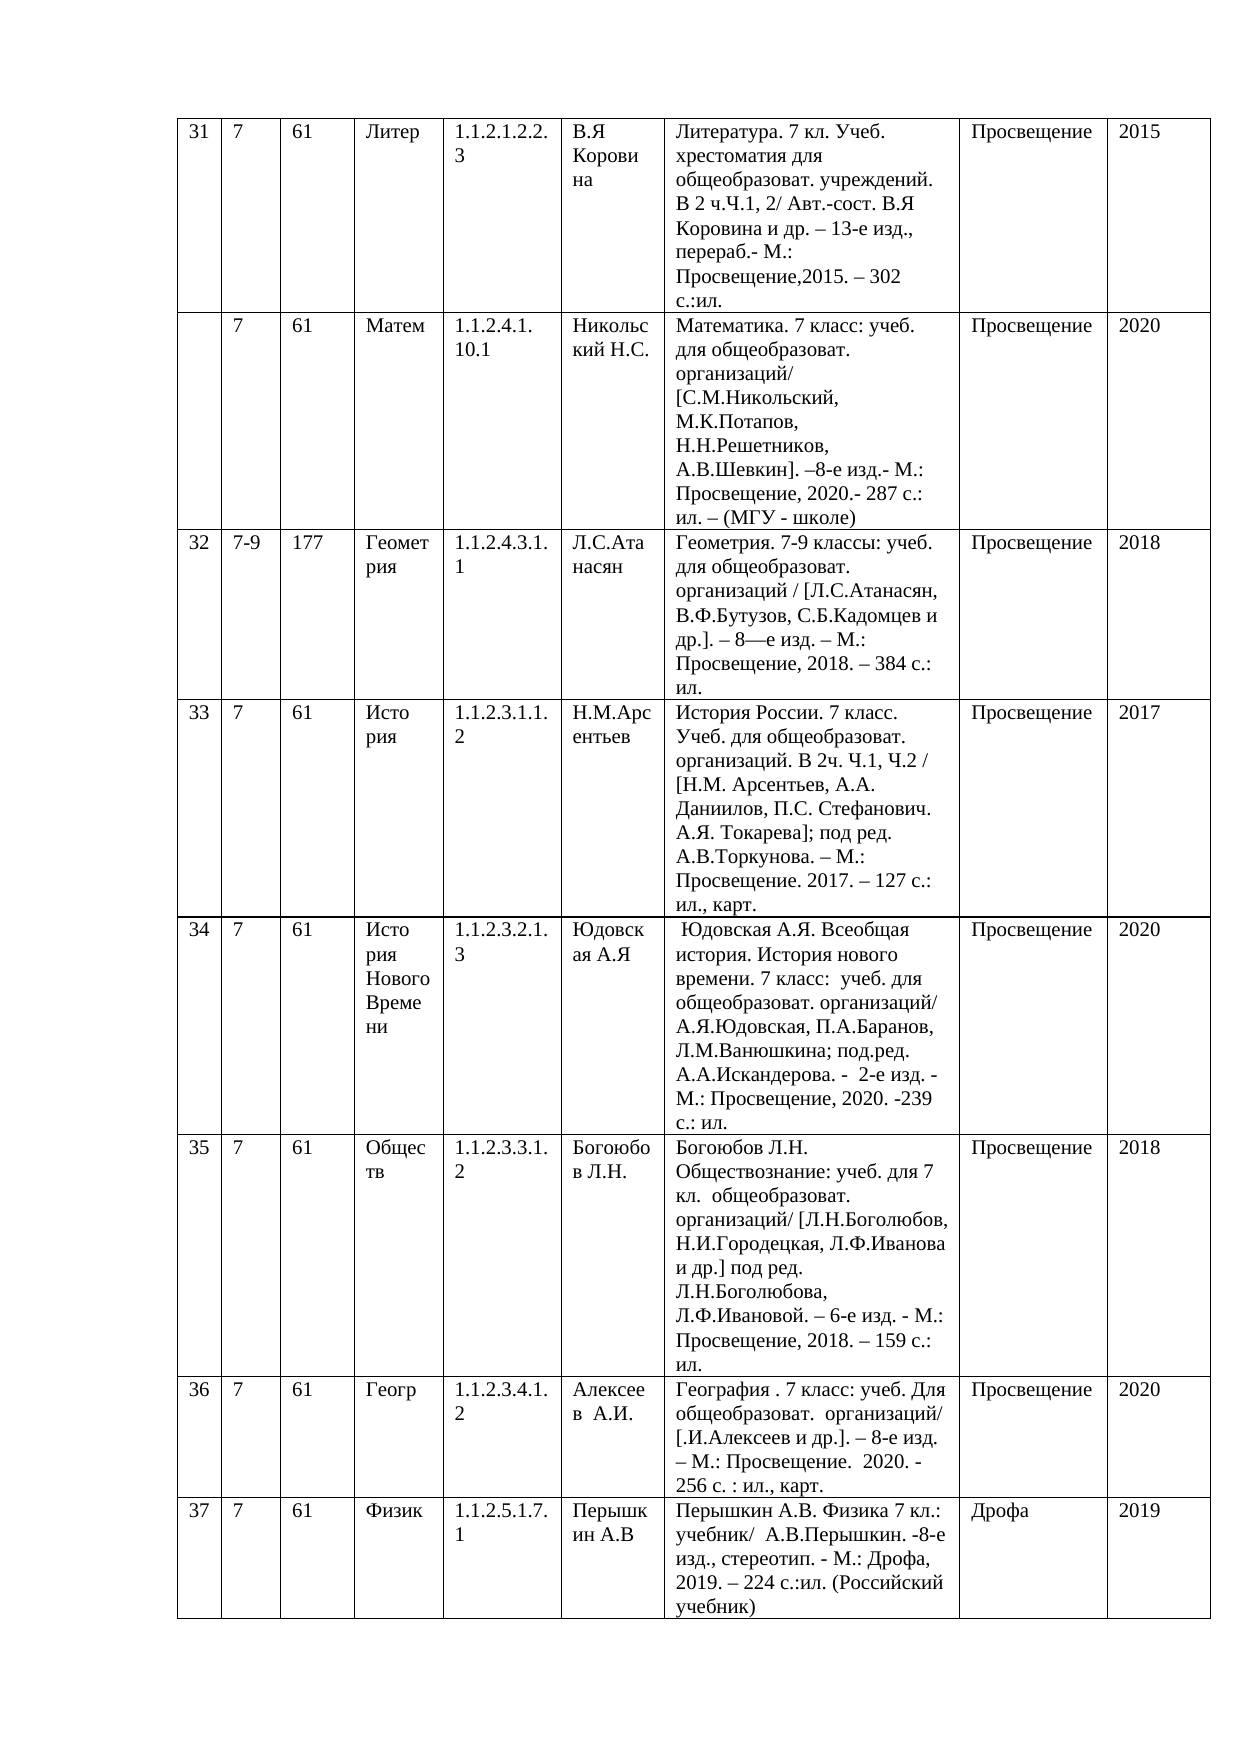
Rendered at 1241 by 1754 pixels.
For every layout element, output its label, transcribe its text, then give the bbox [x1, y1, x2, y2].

table_cell Геометрия. 7-9 классы: учеб. для общеобразоват. организаций / [Л.С.Атанасян, В.Ф.Бутузов, С.Б.Кадомцев и др.]. – 8—е изд. – М.: Просвещение, 2018. – 384 с.: ил. [665, 530, 959, 699]
table_cell 1.1.2.4.1. 10.1 [444, 313, 561, 529]
table_cell Юдовская А.Я. Всеобщая история. История нового времени. 7 класс: учеб. для общеобразоват. организаций/ А.Я.Юдовская, П.А.Баранов, Л.М.Ванюшкина; под.ред. А.А.Искандерова. - 2-е изд. - М.: Просвещение, 2020. -239 с.: ил. [665, 918, 959, 1134]
table_cell 1.1.2.1.2.2.3 [444, 119, 561, 312]
table_cell Перышкин А.В [562, 1498, 664, 1618]
table_cell Дрофа [960, 1498, 1107, 1618]
table_cell 2018 [1108, 530, 1210, 699]
table_cell Просвещение [960, 1377, 1107, 1497]
table_cell 33 [178, 700, 221, 916]
table_cell 61 [281, 1498, 354, 1618]
table_cell 7 [222, 313, 280, 529]
table_cell Матем [355, 313, 443, 529]
table_cell 31 [178, 119, 221, 312]
table_cell Просвещение [960, 1135, 1107, 1376]
table_cell Просвещение [960, 918, 1107, 1134]
table_cell География . 7 класс: учеб. Для общеобразоват. организаций/ [.И.Алексеев и др.]. – 8-е изд. – М.: Просвещение. 2020. -256 с. : ил., карт. [665, 1377, 959, 1497]
table_cell В.Я Корови на [562, 119, 664, 312]
table_cell Л.С.Атанасян [562, 530, 664, 699]
table_cell 7 [222, 1498, 280, 1618]
table_cell Просвещение [960, 700, 1107, 916]
table_cell 36 [178, 1377, 221, 1497]
table_cell 1.1.2.3.1.1.2 [444, 700, 561, 916]
table_cell 2020 [1108, 313, 1210, 529]
table_cell Обществ [355, 1135, 443, 1376]
table_cell 7 [222, 119, 280, 312]
table_cell 2020 [1108, 1377, 1210, 1497]
table_cell 177 [281, 530, 354, 699]
table_cell 61 [281, 700, 354, 916]
table_cell Геометрия [355, 530, 443, 699]
table_cell 1.1.2.3.2.1.3 [444, 918, 561, 1134]
table_cell 2018 [1108, 1135, 1210, 1376]
table_cell 61 [281, 918, 354, 1134]
table_cell Юдовская А.Я [562, 918, 664, 1134]
table_cell 32 [178, 530, 221, 699]
table_cell Н.М.Арсентьев [562, 700, 664, 916]
table_cell 61 [281, 1377, 354, 1497]
table_cell Исто рия Нового Времени [355, 918, 443, 1134]
table_cell Просвещение [960, 313, 1107, 529]
table_cell 7 [222, 918, 280, 1134]
table_cell 7-9 [222, 530, 280, 699]
table_cell 1.1.2.3.4.1.2 [444, 1377, 561, 1497]
table_cell Исто рия [355, 700, 443, 916]
table_cell 61 [281, 1135, 354, 1376]
table_cell Богоюбов Л.Н. [562, 1135, 664, 1376]
table_cell 2020 [1108, 918, 1210, 1134]
table_cell Геогр [355, 1377, 443, 1497]
table_cell 34 [178, 918, 221, 1134]
table_cell 35 [178, 1135, 221, 1376]
table_cell 1.1.2.3.3.1.2 [444, 1135, 561, 1376]
table_cell Просвещение [960, 530, 1107, 699]
table_cell 7 [222, 1135, 280, 1376]
table_cell Математика. 7 класс: учеб. для общеобразоват. организаций/ [С.М.Никольский, М.К.Потапов, Н.Н.Решетников, А.В.Шевкин]. –8-е изд.- М.: Просвещение, 2020.- 287 с.: ил. – (МГУ - школе) [665, 313, 959, 529]
table_cell Алексеев А.И. [562, 1377, 664, 1497]
table_cell 7 [222, 1377, 280, 1497]
table_cell Литер [355, 119, 443, 312]
table_cell 2019 [1108, 1498, 1210, 1618]
table_cell [178, 313, 221, 529]
table_cell Литература. 7 кл. Учеб. хрестоматия для общеобразоват. учреждений. В 2 ч.Ч.1, 2/ Авт.-сост. В.Я Коровина и др. – 13-е изд., перераб.- М.: Просвещение,2015. – 302 с.:ил. [665, 119, 959, 312]
table_cell Перышкин А.В. Физика 7 кл.: учебник/ А.В.Перышкин. -8-е изд., стереотип. - М.: Дрофа, 2019. – 224 с.:ил. (Российский учебник) [665, 1498, 959, 1618]
table_cell 1.1.2.5.1.7.1 [444, 1498, 561, 1618]
table_cell 1.1.2.4.3.1.1 [444, 530, 561, 699]
table_cell Физик [355, 1498, 443, 1618]
table_cell 7 [222, 700, 280, 916]
table_cell 61 [281, 119, 354, 312]
table_cell Просвещение [960, 119, 1107, 312]
table_cell 37 [178, 1498, 221, 1618]
table_cell История России. 7 класс. Учеб. для общеобразоват. организаций. В 2ч. Ч.1, Ч.2 / [Н.М. Арсентьев, А.А. Даниилов, П.С. Стефанович. А.Я. Токарева]; под ред. А.В.Торкунова. – М.: Просвещение. 2017. – 127 с.: ил., карт. [665, 700, 959, 916]
table_cell 2015 [1108, 119, 1210, 312]
table_cell Никольский Н.С. [562, 313, 664, 529]
table_cell 61 [281, 313, 354, 529]
table_cell Богоюбов Л.Н. Обществознание: учеб. для 7 кл. общеобразоват. организаций/ [Л.Н.Боголюбов, Н.И.Городецкая, Л.Ф.Иванова и др.] под ред. Л.Н.Боголюбова, Л.Ф.Ивановой. – 6-е изд. - М.: Просвещение, 2018. – 159 с.: ил. [665, 1135, 959, 1376]
table_cell 2017 [1108, 700, 1210, 916]
